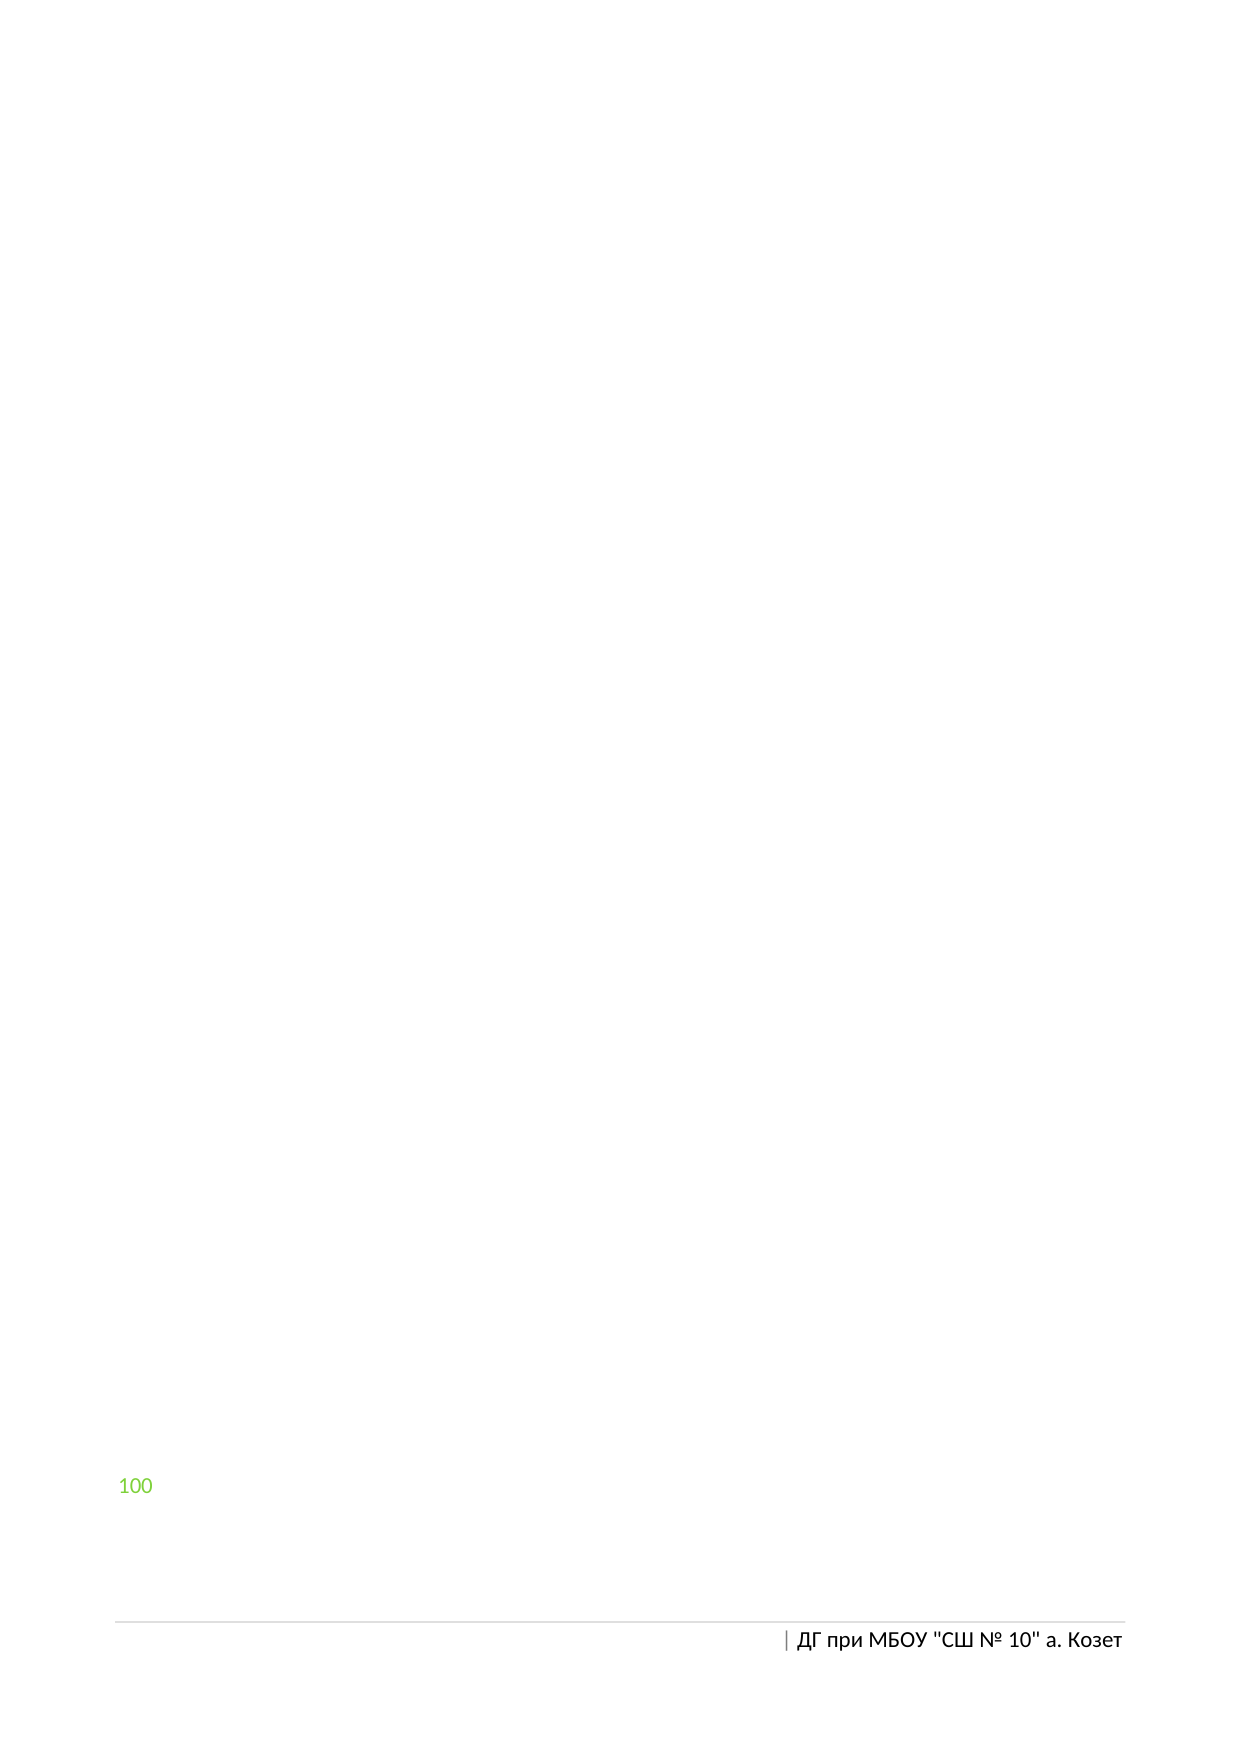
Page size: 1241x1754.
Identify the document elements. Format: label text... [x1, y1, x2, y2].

text 100 [118, 1472, 1127, 1499]
